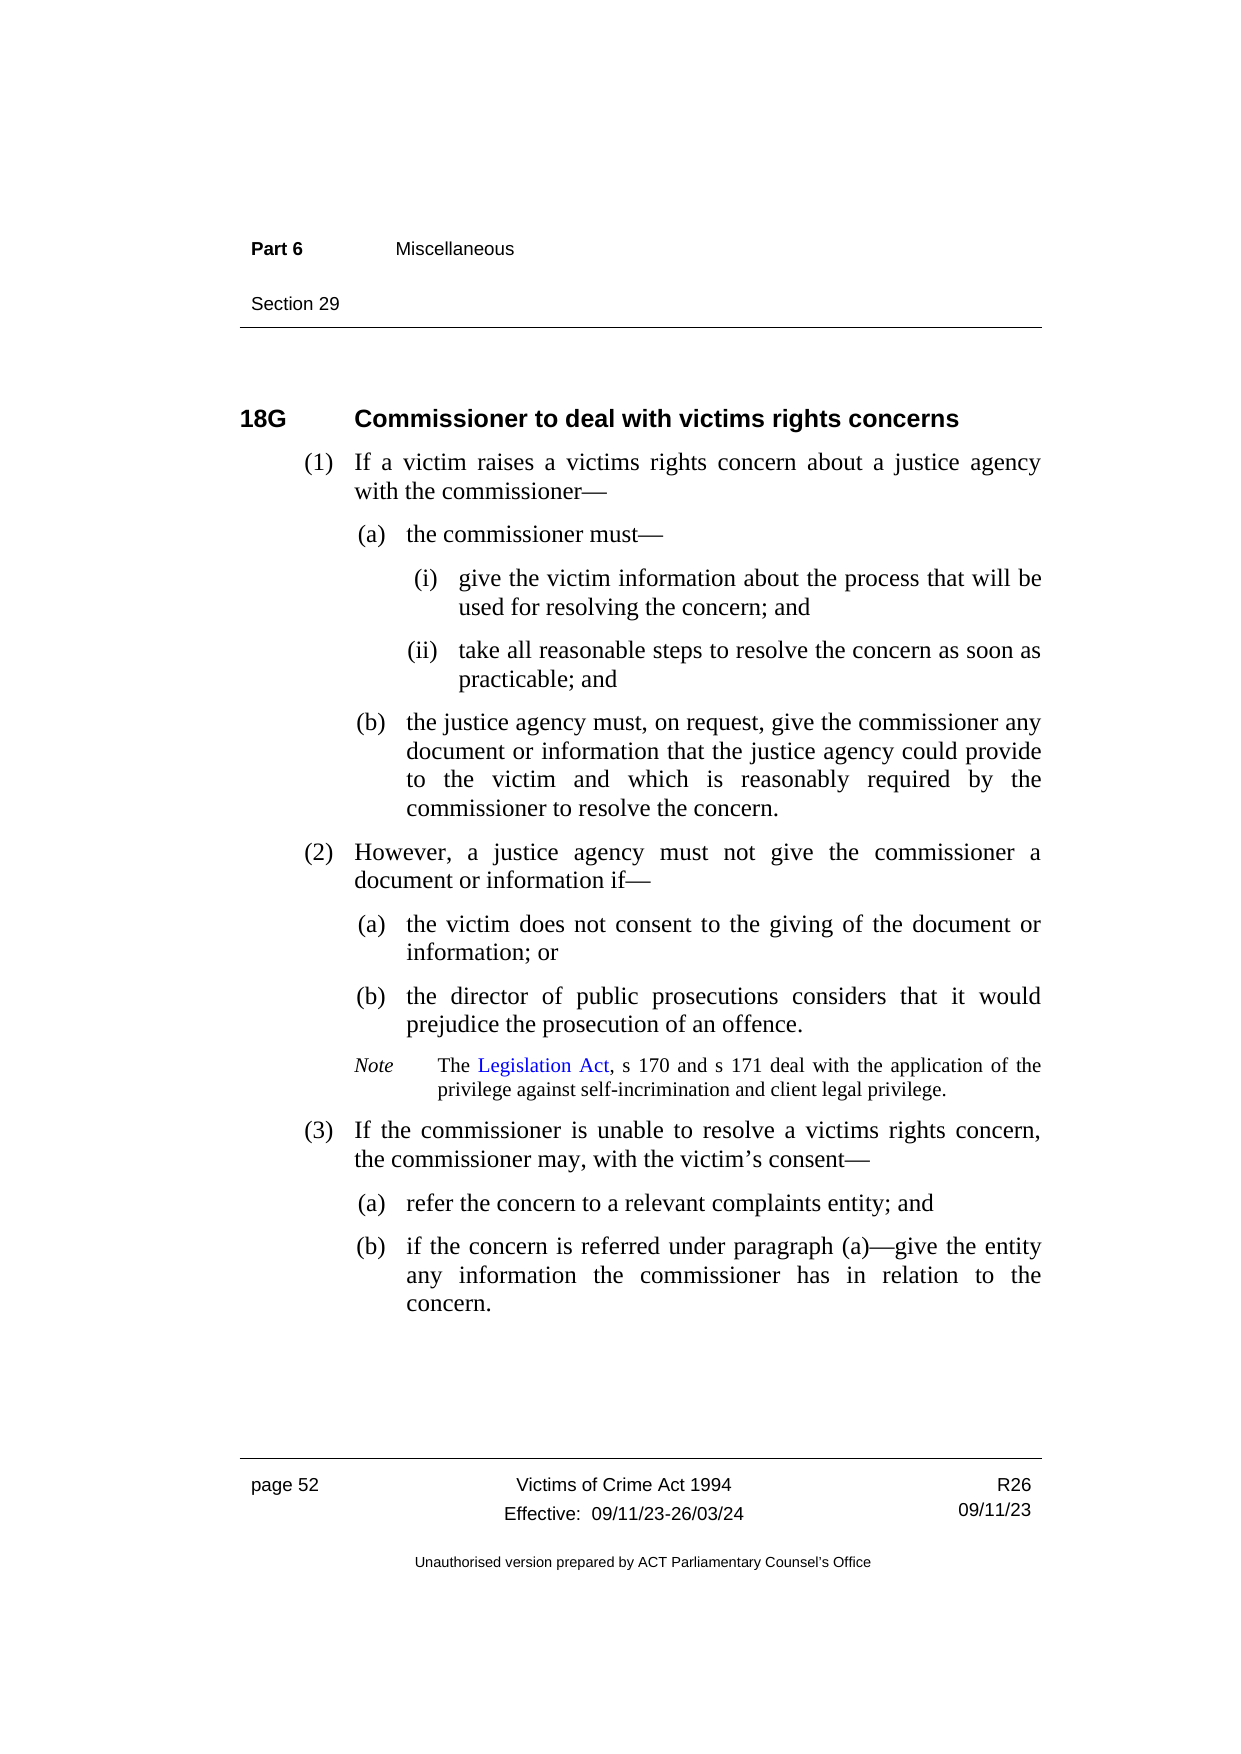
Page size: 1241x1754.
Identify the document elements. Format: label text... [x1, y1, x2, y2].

text (b) if the concern is referred under paragraph (a)—give the entity any information the commissioner has in relation to the concern. [239, 1231, 1042, 1317]
text (b) the director of public prosecutions considers that it would prejudice the prosecution of an offence. [239, 981, 1042, 1038]
text (ii) take all reasonable steps to resolve the concern as soon as practicable; and [239, 635, 1042, 692]
text (3) If the commissioner is unable to resolve a victims rights concern, the commissioner may, with the victim’s consent— [239, 1116, 1042, 1173]
text 18G Commissioner to deal with victims rights concerns [239, 404, 1042, 433]
text (a) refer the concern to a relevant complaints entity; and [239, 1188, 1042, 1216]
text (2) However, a justice agency must not give the commissioner a document or information if— [239, 837, 1042, 894]
text (1) If a victim raises a victims rights concern about a justice agency with the commissioner— [239, 447, 1042, 505]
text (b) the justice agency must, on request, give the commissioner any document or information that the justice agency could provide to the victim and which is reasonably required by the commissioner to resolve the concern. [239, 707, 1042, 822]
text Note The Legislation Act, s 170 and s 171 deal with the application of the privilege against self-incrimination and client legal privilege. [354, 1053, 1042, 1101]
text (a) the victim does not consent to the giving of the document or information; or [239, 909, 1042, 966]
text (a) the commissioner must— [239, 519, 1042, 548]
text (i) give the victim information about the process that will be used for resolving the concern; and [239, 563, 1042, 620]
